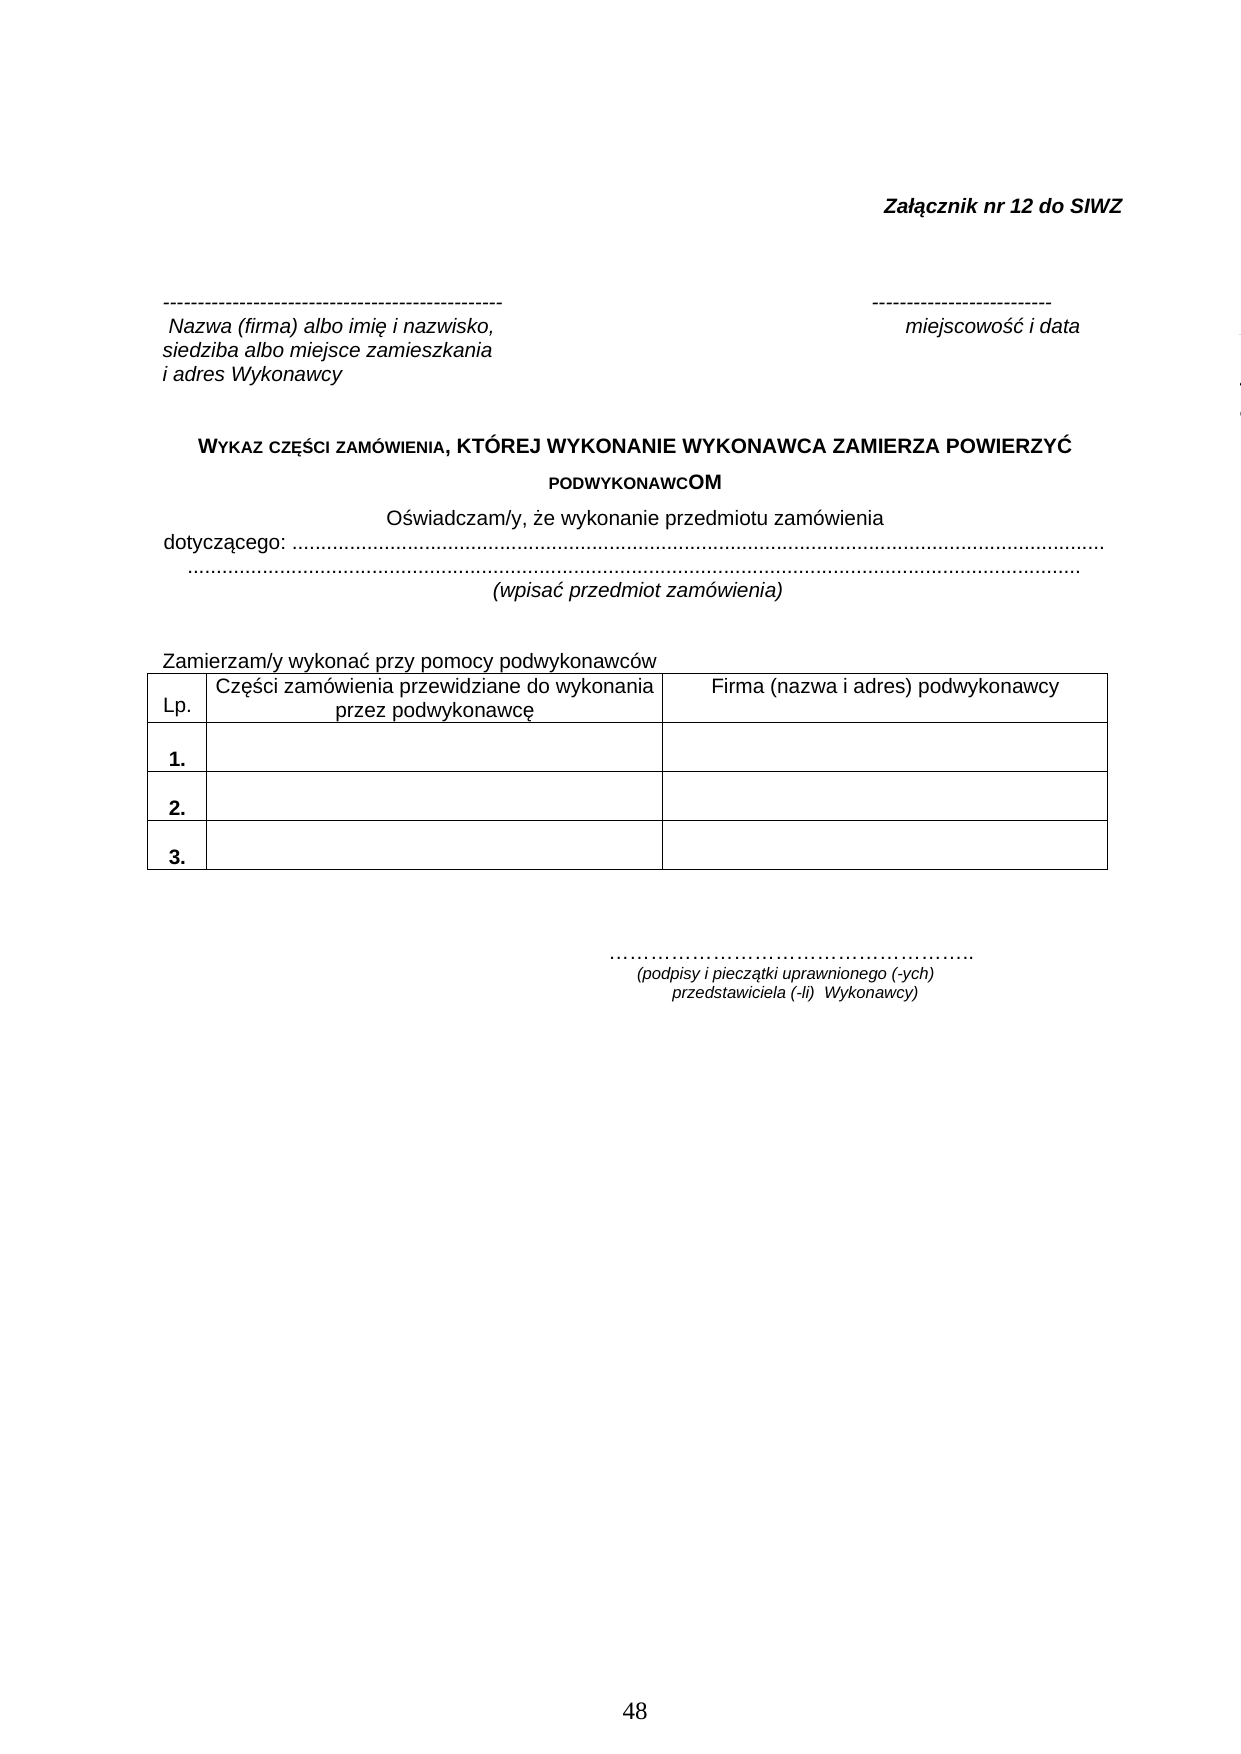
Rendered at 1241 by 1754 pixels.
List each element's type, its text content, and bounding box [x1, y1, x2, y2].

text Oświadczam/y, że wykonanie przedmiotu zamówienia dotyczącego: ........................................................................................................................................................................................................................................................................................................ [162, 506, 1107, 577]
text siedziba albo miejsce zamieszkania [162, 338, 1107, 362]
text podwykonawcOM [162, 469, 1107, 493]
table_header Firma (nazwa i adres) podwykonawcy [663, 674, 1107, 722]
table_cell [207, 772, 662, 820]
table_cell [663, 772, 1107, 820]
table_header Lp. [148, 674, 206, 722]
table_cell [663, 821, 1107, 869]
text ------------------------------------------------- -------------------------- [162, 290, 1107, 314]
table_cell [663, 723, 1107, 771]
text …………………………………………….. [162, 940, 1107, 964]
text i adres Wykonawcy [162, 362, 1107, 386]
text przedstawiciela (-li) Wykonawcy) [162, 983, 1107, 1002]
table_cell 2. [148, 772, 206, 820]
text Wykaz części zamówienia, KTÓREJ WYKONANIE WYKONAWCA ZAMIERZA POWIERZYĆ [162, 434, 1107, 458]
table_cell 1. [148, 723, 206, 771]
text Nazwa (firma) albo imię i nazwisko, miejscowość i data [162, 314, 1107, 338]
table_header Części zamówienia przewidziane do wykonania przez podwykonawcę [207, 674, 662, 722]
table_cell [207, 723, 662, 771]
text (wpisać przedmiot zamówienia) [162, 577, 1107, 601]
text (podpisy i pieczątki uprawnionego (-ych) [162, 964, 1107, 983]
table_cell 3. [148, 821, 206, 869]
text Zamierzam/y wykonać przy pomocy podwykonawców [162, 649, 1107, 673]
text Załącznik nr 12 do SIWZ [162, 194, 1122, 218]
table_cell [207, 821, 662, 869]
